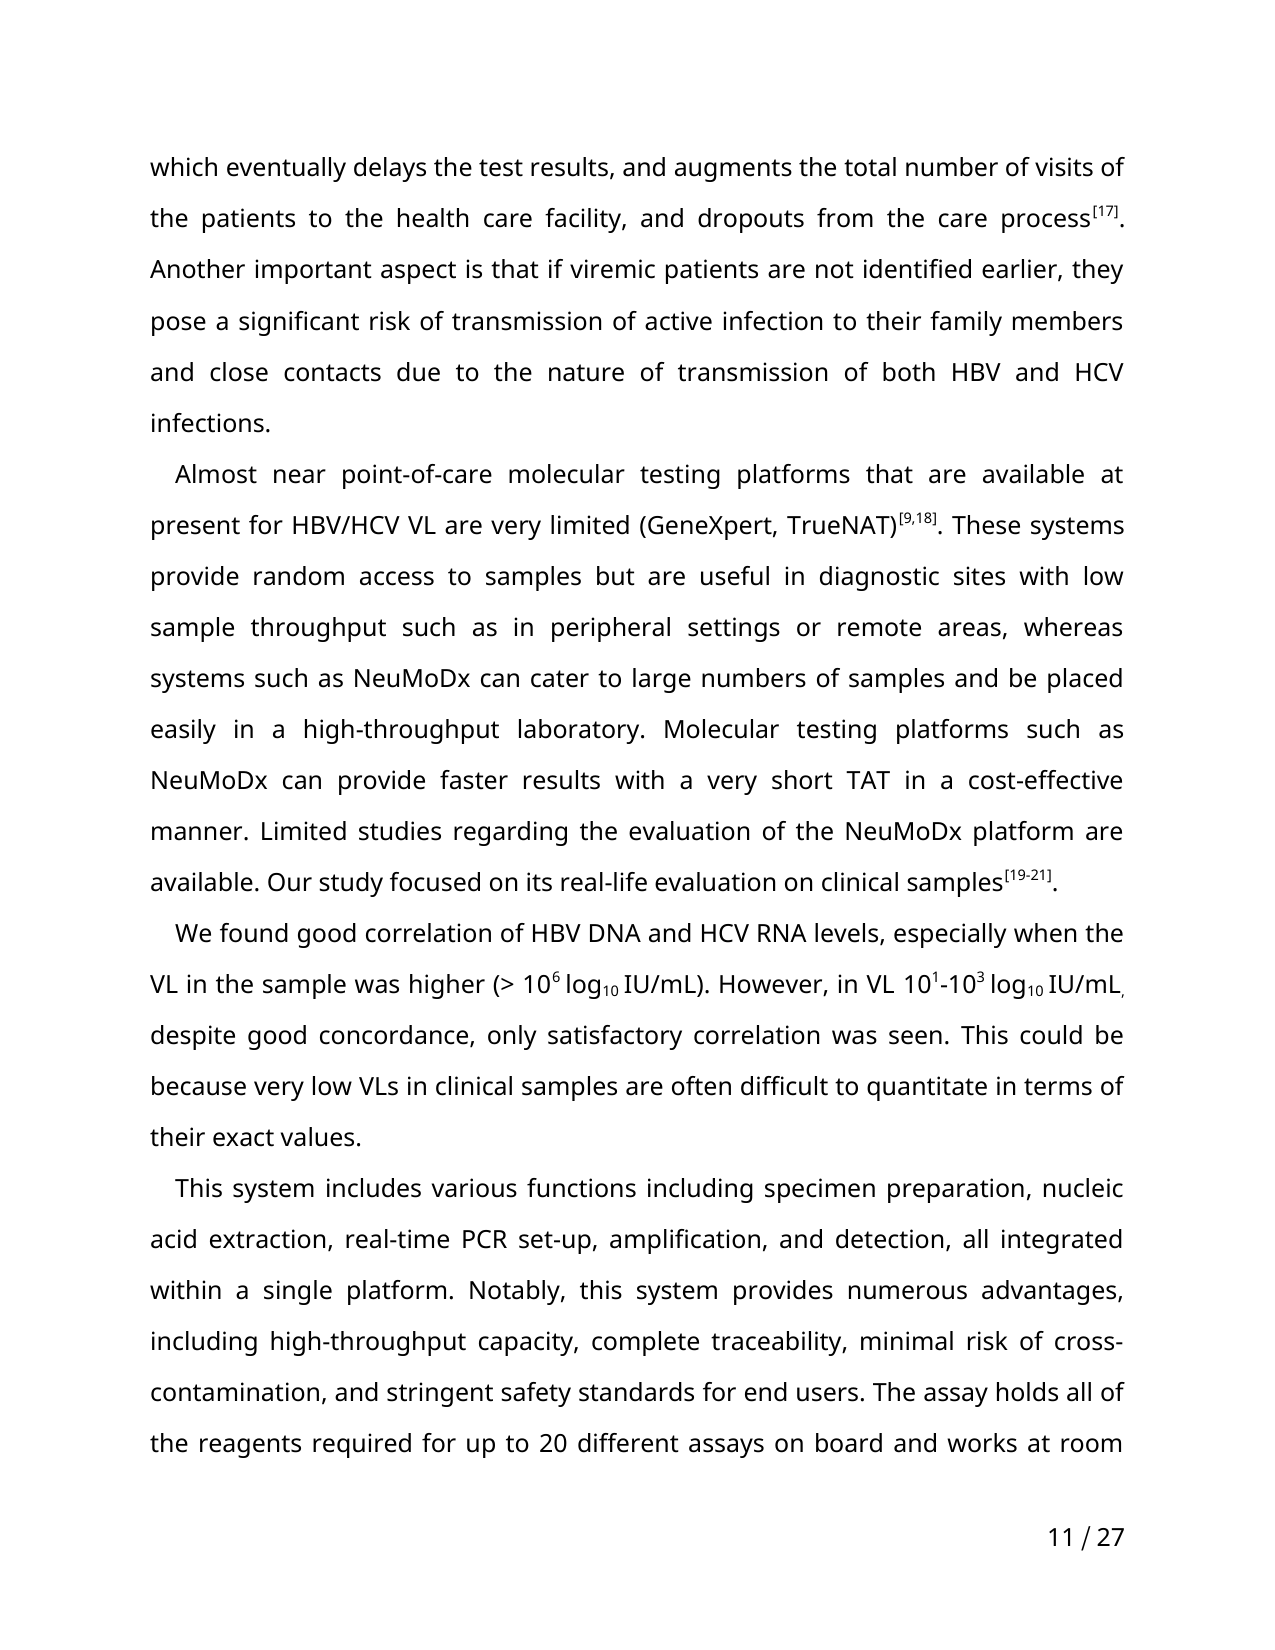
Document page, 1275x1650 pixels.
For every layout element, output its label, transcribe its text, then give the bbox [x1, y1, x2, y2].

text We found good correlation of HBV DNA and HCV RNA levels, especially when the VL in the sample was higher (> 106 log10 IU/mL). However, in VL 101-103 log10 IU/mL, despite good concordance, only satisfactory correlation was seen. This could be because very low VLs in clinical samples are often difficult to quantitate in terms of their exact values. [150, 916, 1125, 1154]
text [150, 1171, 1125, 1460]
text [150, 150, 1125, 439]
text Almost near point-of-care molecular testing platforms that are available at present for HBV/HCV VL are very limited (GeneXpert, TrueNAT)[9,18]. These systems provide random access to samples but are useful in diagnostic sites with low sample throughput such as in peripheral settings or remote areas, whereas systems such as NeuMoDx can cater to large numbers of samples and be placed easily in a high-throughput laboratory. Molecular testing platforms such as NeuMoDx can provide faster results with a very short TAT in a cost-effective manner. Limited studies regarding the evaluation of the NeuMoDx platform are available. Our study focused on its real-life evaluation on clinical samples[19-21]. [150, 456, 1125, 899]
